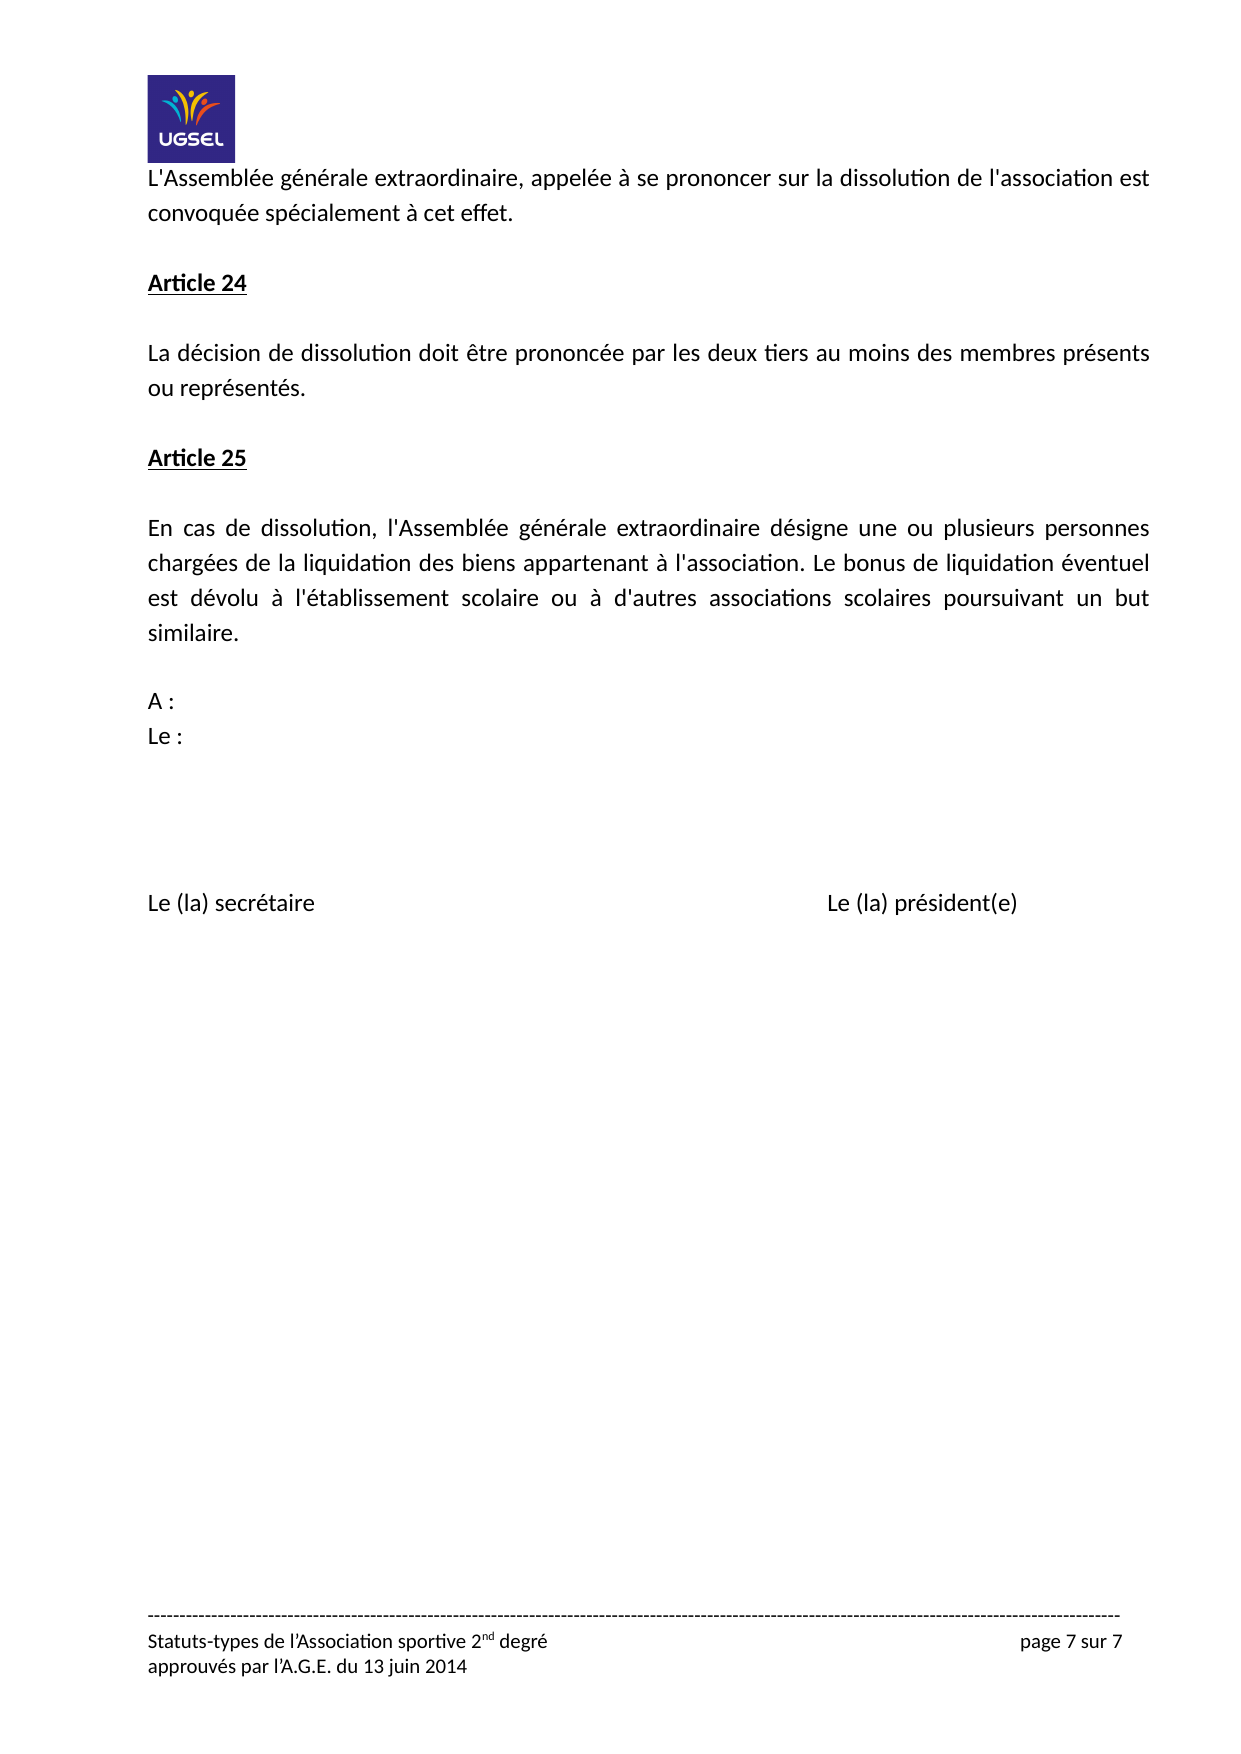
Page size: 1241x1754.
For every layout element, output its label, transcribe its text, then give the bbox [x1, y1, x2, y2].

text Article 24 [148, 267, 1152, 298]
text L'Assemblée générale extraordinaire, appelée à se prononcer sur la dissolution de l'association est convoquée spécialement à cet effet. [148, 162, 1152, 228]
text Article 25 [148, 442, 1152, 473]
text A : [148, 686, 1152, 716]
text La décision de dissolution doit être prononcée par les deux tiers au moins des membres présents ou représentés. [148, 337, 1152, 403]
text En cas de dissolution, l'Assemblée générale extraordinaire désigne une ou plusieurs personnes chargées de la liquidation des biens appartenant à l'association. Le bonus de liquidation éventuel est dévolu à l'établissement scolaire ou à d'autres associations scolaires poursuivant un but similaire. [148, 512, 1152, 648]
text Le : [148, 721, 1152, 751]
text Le (la) secrétaire Le (la) président(e) [148, 888, 1152, 918]
picture [147, 75, 236, 163]
